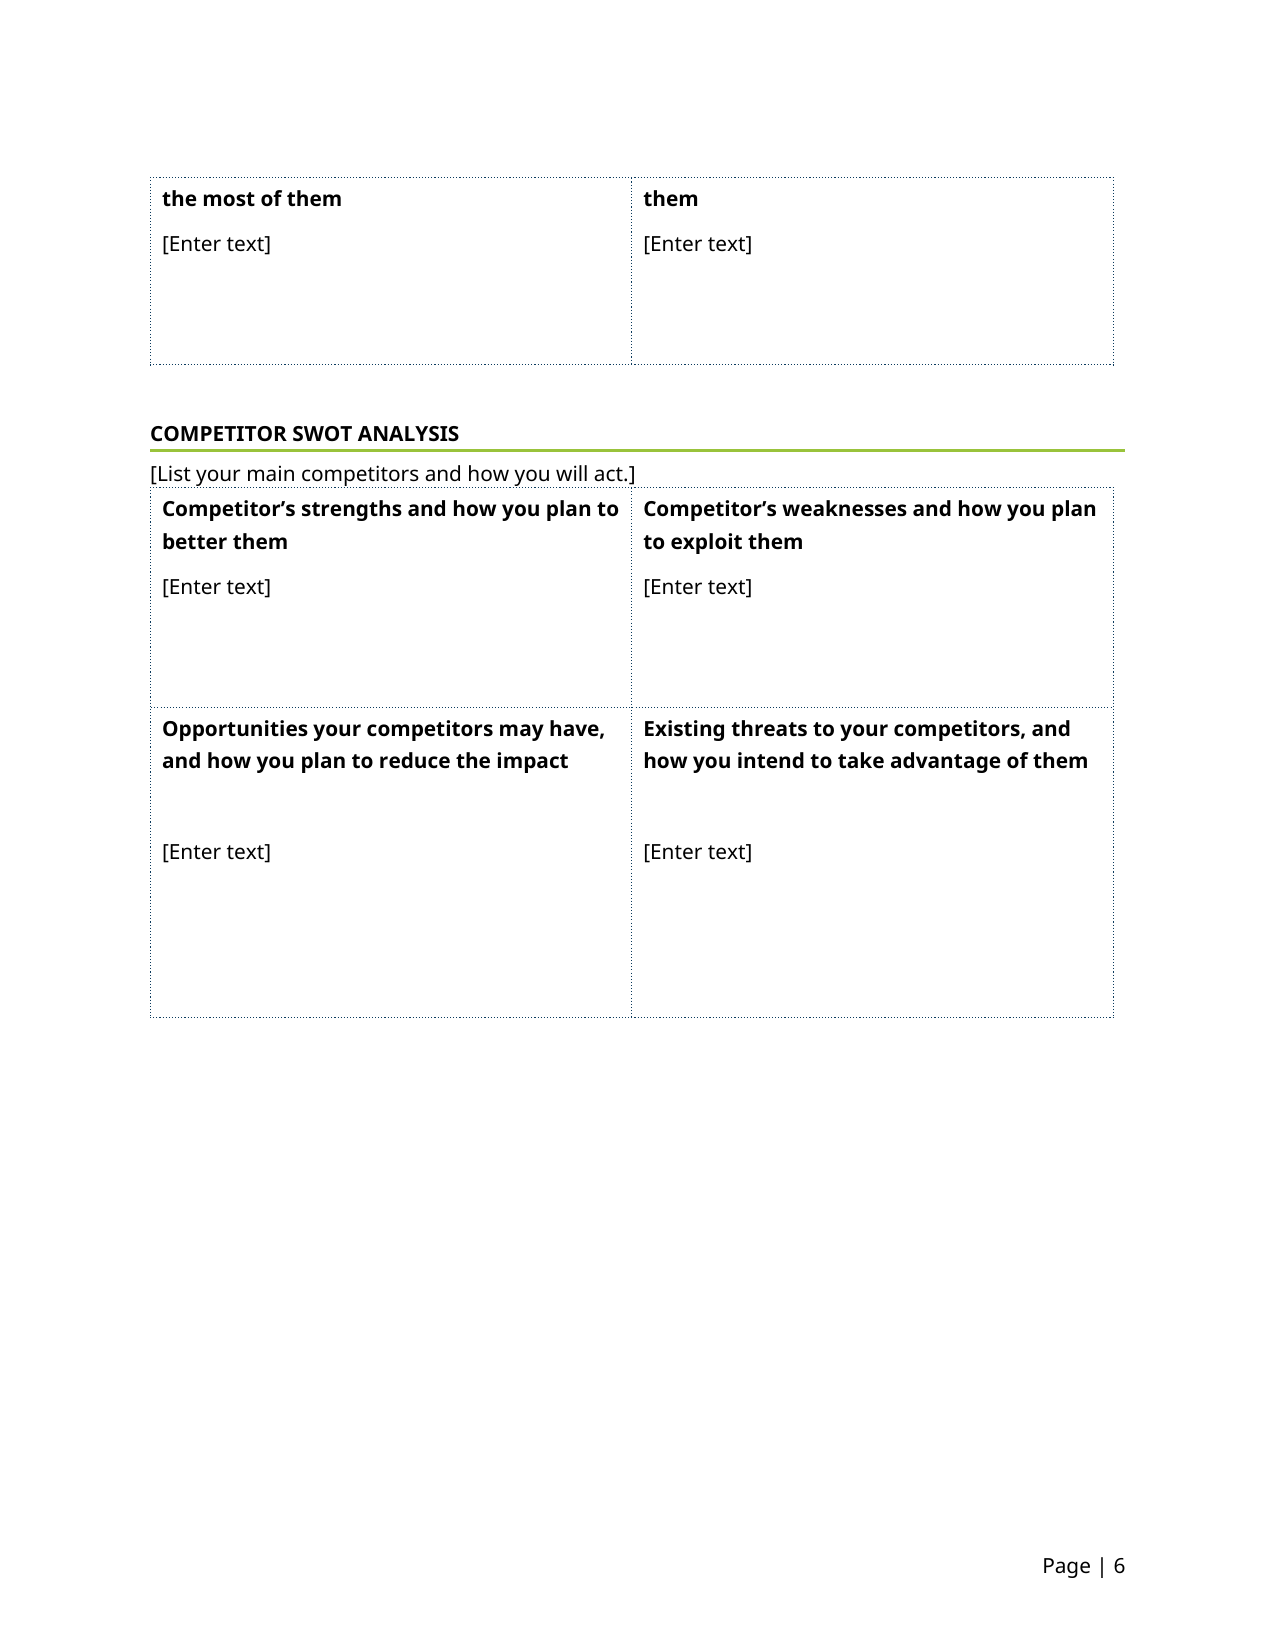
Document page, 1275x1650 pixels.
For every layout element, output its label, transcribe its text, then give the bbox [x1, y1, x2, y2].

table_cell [632, 177, 1113, 364]
table_cell Opportunities your competitors may have, and how you plan to reduce the impact [Enter text] [151, 707, 632, 1017]
table_header Competitor’s weaknesses and how you plan to exploit them [Enter text] [632, 487, 1113, 707]
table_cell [151, 177, 632, 364]
table_cell Existing threats to your competitors, and how you intend to take advantage of them [Enter text] [632, 707, 1113, 1017]
table_header Competitor’s strengths and how you plan to better them [Enter text] [151, 487, 632, 707]
text [List your main competitors and how you will act.] [150, 459, 1125, 487]
subtitle COMPETITOR SWOT ANALYSIS [150, 419, 1125, 449]
